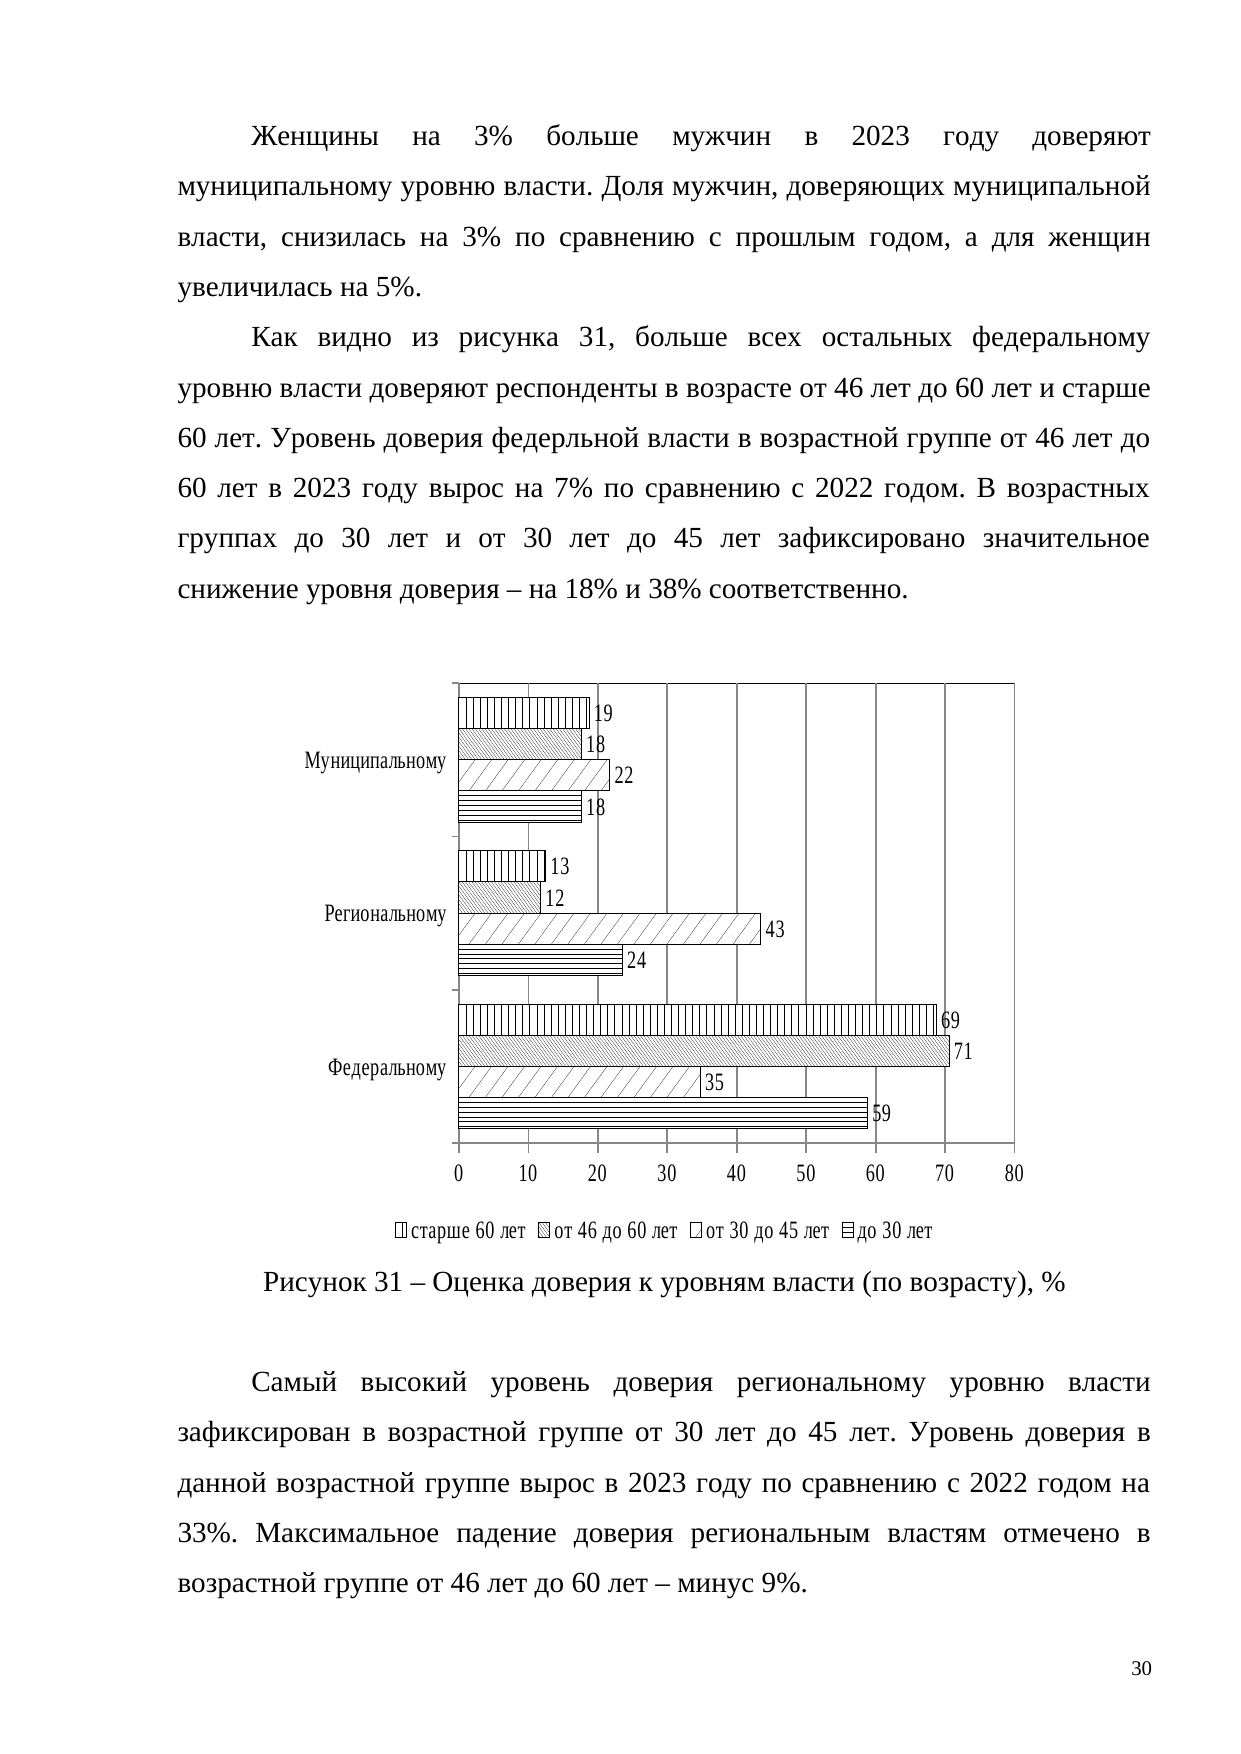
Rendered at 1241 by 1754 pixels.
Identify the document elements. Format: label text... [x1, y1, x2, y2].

text Как видно из рисунка 31, больше всех остальных федеральному уровню власти доверяют респонденты в возрасте от 46 лет до 60 лет и старше 60 лет. Уровень доверия федерльной власти в возрастной группе от 46 лет до 60 лет в 2023 году вырос на 7% по сравнению с 2022 годом. В возрастных группах до 30 лет и от 30 лет до 45 лет зафиксировано значительное снижение уровня доверия – на 18% и 38% соответственно. [177, 319, 1152, 604]
text Женщины на 3% больше мужчин в 2023 году доверяют муниципальному уровню власти. Доля мужчин, доверяющих муниципальной власти, снизилась на 3% по сравнению с прошлым годом, а для женщин увеличилась на 5%. [177, 118, 1152, 303]
text Самый высокий уровень доверия региональному уровню власти зафиксирован в возрастной группе от 30 лет до 45 лет. Уровень доверия в данной возрастной группе вырос в 2023 году по сравнению с 2022 годом на 33%. Максимальное падение доверия региональным властям отмечено в возрастной группе от 46 лет до 60 лет – минус 9%. [177, 1364, 1152, 1599]
text Рисунок 31 – Оценка доверия к уровням власти (по возрасту), % [177, 1264, 1152, 1297]
